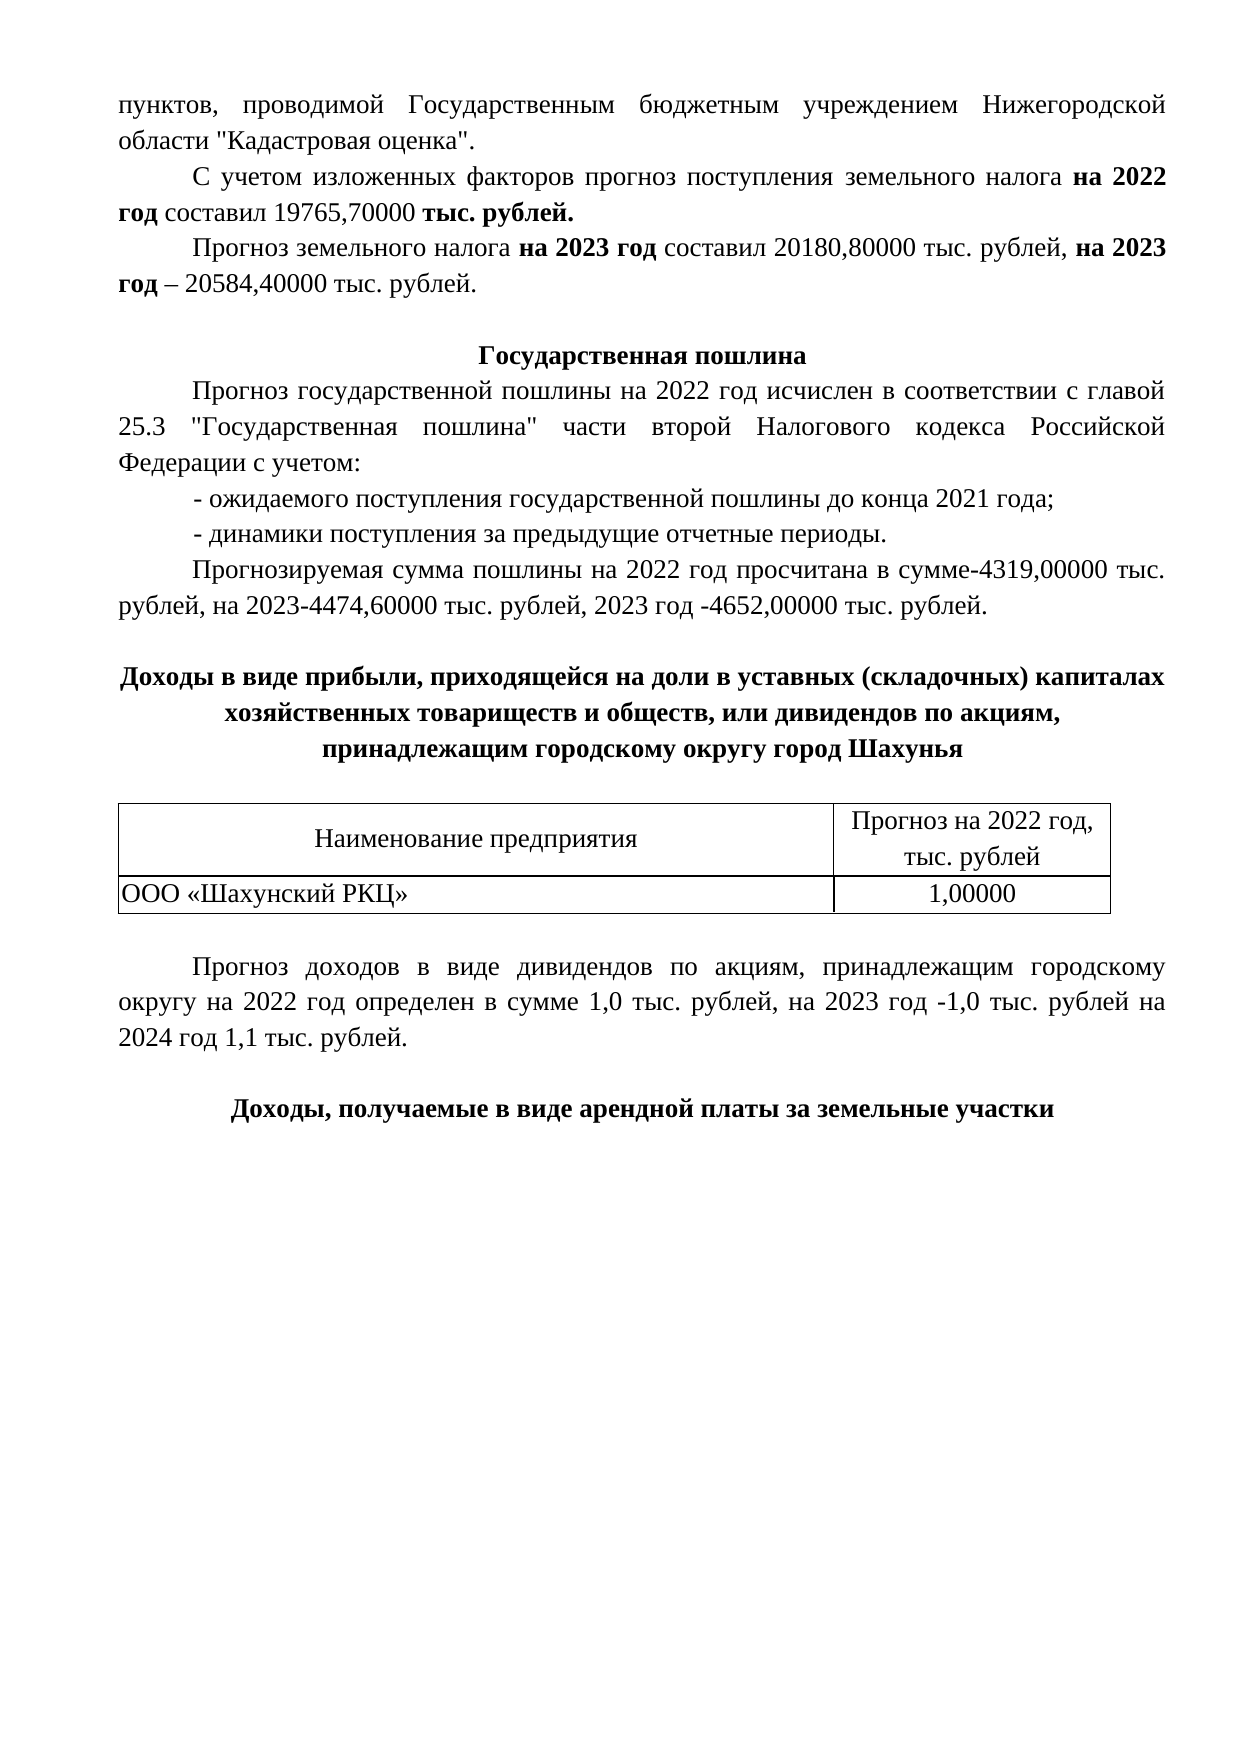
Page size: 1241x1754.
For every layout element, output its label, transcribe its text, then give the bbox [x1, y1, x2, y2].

text Прогнозируемая сумма пошлины на 2022 год просчитана в сумме-4319,00000 тыс. рублей, на 2023-4474,60000 тыс. рублей, 2023 год -4652,00000 тыс. рублей. [118, 553, 1167, 620]
text С учетом изложенных факторов прогноз поступления земельного налога на 2022 год составил 19765,70000 тыс. рублей. [118, 160, 1167, 227]
text - динамики поступления за предыдущие отчетные периоды. [118, 517, 1167, 548]
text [118, 89, 1167, 156]
text - ожидаемого поступления государственной пошлины до конца 2021 года; [118, 482, 1167, 513]
text Государственная пошлина [118, 339, 1167, 370]
subtitle Доходы, получаемые в виде арендной платы за земельные участки [118, 1093, 1167, 1124]
text Прогноз государственной пошлины на 2022 год исчислен в соответствии с главой 25.3 "Государственная пошлина" части второй Налогового кодекса Российской Федерации с учетом: [118, 374, 1167, 477]
table_cell 1,00000 [835, 877, 1110, 912]
table_header Наименование предприятия [119, 804, 833, 875]
table_header Прогноз на 2022 год, тыс. рублей [834, 804, 1110, 875]
text Прогноз доходов в виде дивидендов по акциям, принадлежащим городскому округу на 2022 год определен в сумме 1,0 тыс. рублей, на 2023 год -1,0 тыс. рублей на 2024 год 1,1 тыс. рублей. [118, 950, 1167, 1052]
text Прогноз земельного налога на 2023 год составил 20180,80000 тыс. рублей, на 2023 год – 20584,40000 тыс. рублей. [118, 232, 1167, 298]
text Доходы в виде прибыли, приходящейся на доли в уставных (складочных) капиталах хозяйственных товариществ и обществ, или дивидендов по акциям, принадлежащим городскому округу город Шахунья [118, 660, 1167, 763]
table_cell ООО «Шахунский РКЦ» [119, 877, 833, 912]
